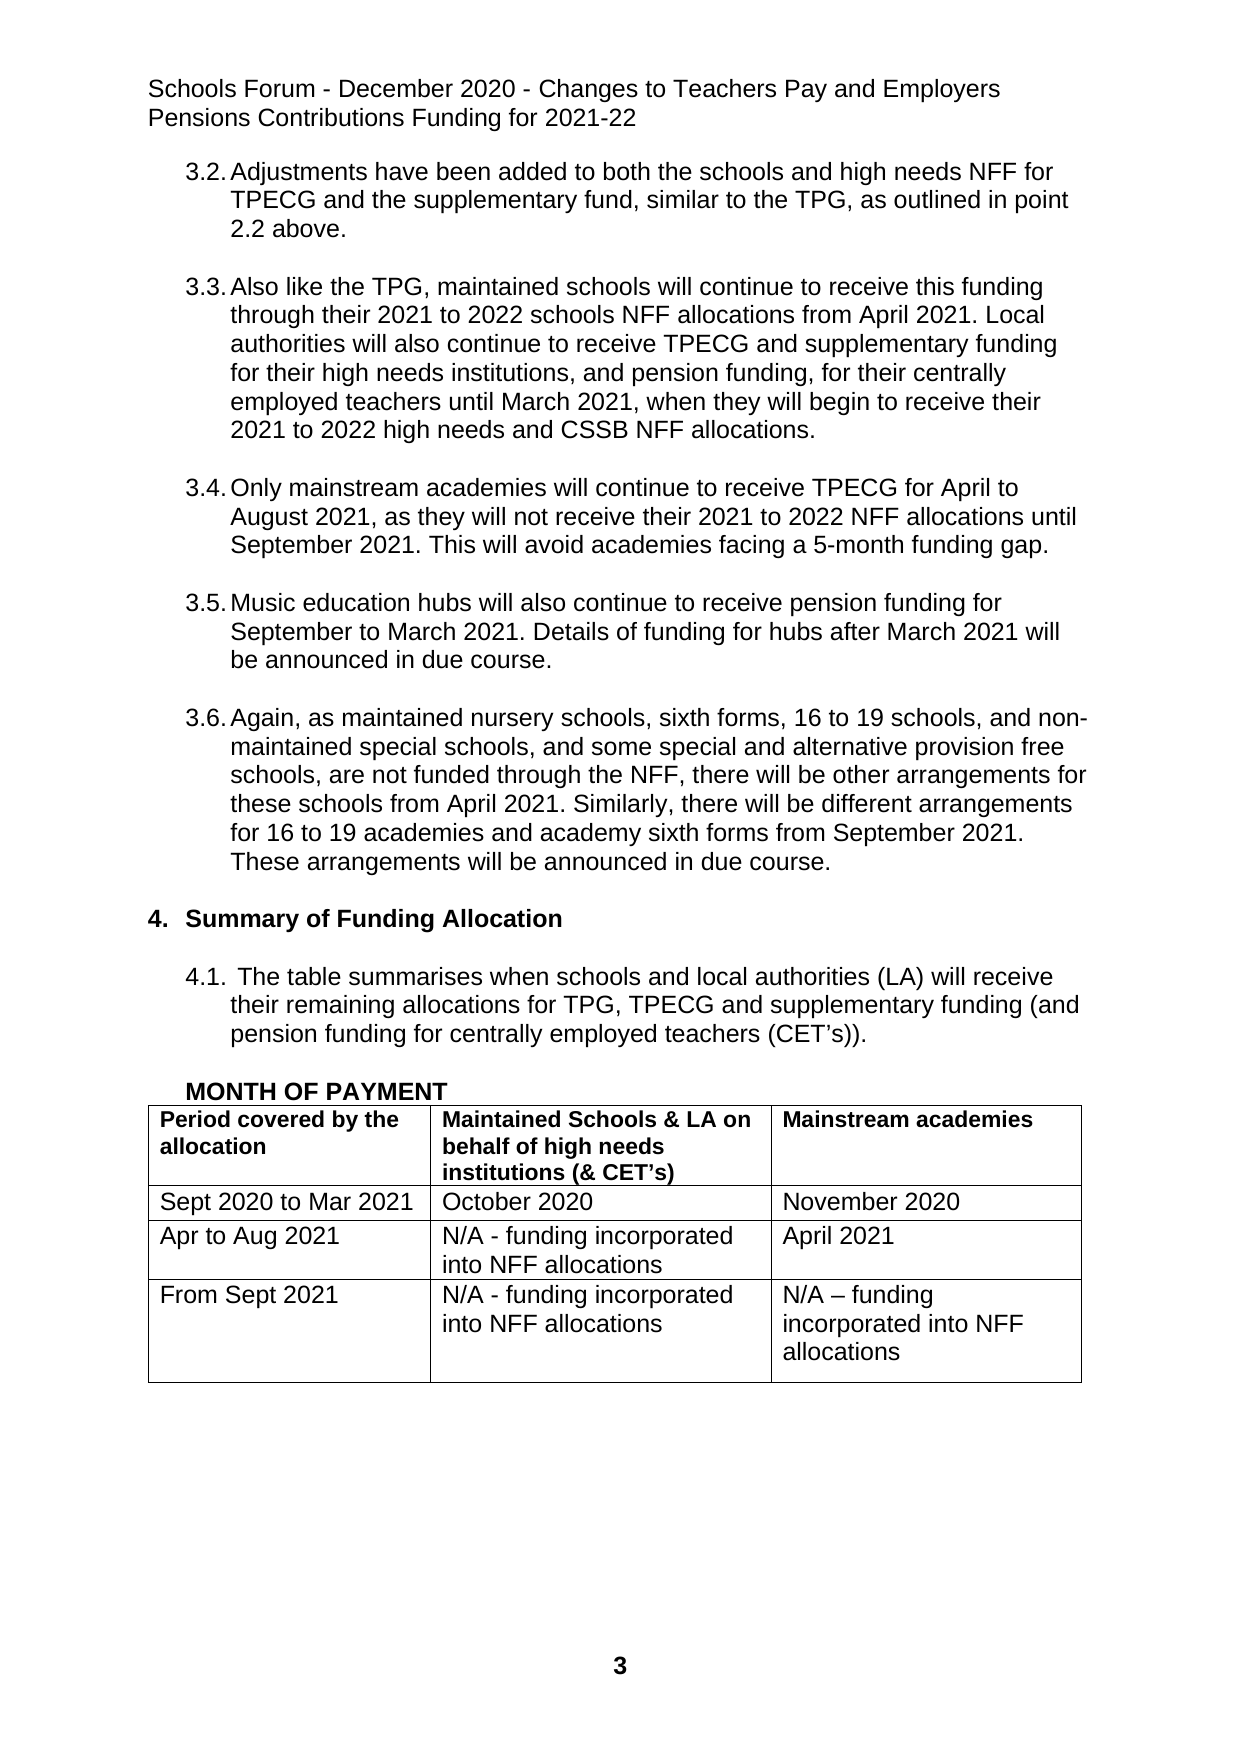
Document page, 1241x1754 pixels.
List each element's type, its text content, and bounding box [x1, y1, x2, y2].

table_header Mainstream academies [772, 1106, 1081, 1185]
list Also like the TPG, maintained schools will continue to receive this funding through their 2021 to 2022 schools NFF allocations from April 2021. Local authorities will also continue to receive TPECG and supplementary funding for their high needs institutions, and pension funding, for their centrally employed teachers until March 2021, when they will begin to receive their 2021 to 2022 high needs and CSSB NFF allocations. [185, 272, 1092, 444]
table_cell N/A – funding incorporated into NFF allocations [772, 1280, 1081, 1382]
table_cell N/A - funding incorporated into NFF allocations [431, 1280, 771, 1382]
table_cell April 2021 [772, 1221, 1081, 1279]
list Music education hubs will also continue to receive pension funding for September to March 2021. Details of funding for hubs after March 2021 will be announced in due course. [185, 588, 1092, 674]
table_cell Apr to Aug 2021 [149, 1221, 430, 1279]
list Again, as maintained nursery schools, sixth forms, 16 to 19 schools, and non-maintained special schools, and some special and alternative provision free schools, are not funded through the NFF, there will be other arrangements for these schools from April 2021. Similarly, there will be different arrangements for 16 to 19 academies and academy sixth forms from September 2021. These arrangements will be announced in due course. [185, 703, 1092, 875]
table_cell November 2020 [772, 1186, 1081, 1220]
list Summary of Funding Allocation [148, 904, 1092, 933]
table_cell N/A - funding incorporated into NFF allocations [431, 1221, 771, 1279]
table_cell From Sept 2021 [149, 1280, 430, 1382]
table_cell October 2020 [431, 1186, 771, 1220]
list Only mainstream academies will continue to receive TPECG for April to August 2021, as they will not receive their 2021 to 2022 NFF allocations until September 2021. This will avoid academies facing a 5-month funding gap. [185, 473, 1092, 559]
list The table summarises when schools and local authorities (LA) will receive their remaining allocations for TPG, TPECG and supplementary funding (and pension funding for centrally employed teachers (CET’s)). [185, 962, 1092, 1048]
list Adjustments have been added to both the schools and high needs NFF for TPECG and the supplementary fund, similar to the TPG, as outlined in point 2.2 above. [185, 157, 1092, 243]
list MONTH OF PAYMENT [185, 1077, 1092, 1105]
table_header Period covered by the allocation [149, 1106, 430, 1185]
table_cell Sept 2020 to Mar 2021 [149, 1186, 430, 1220]
table_header Maintained Schools & LA on behalf of high needs institutions (& CET’s) [431, 1106, 771, 1185]
